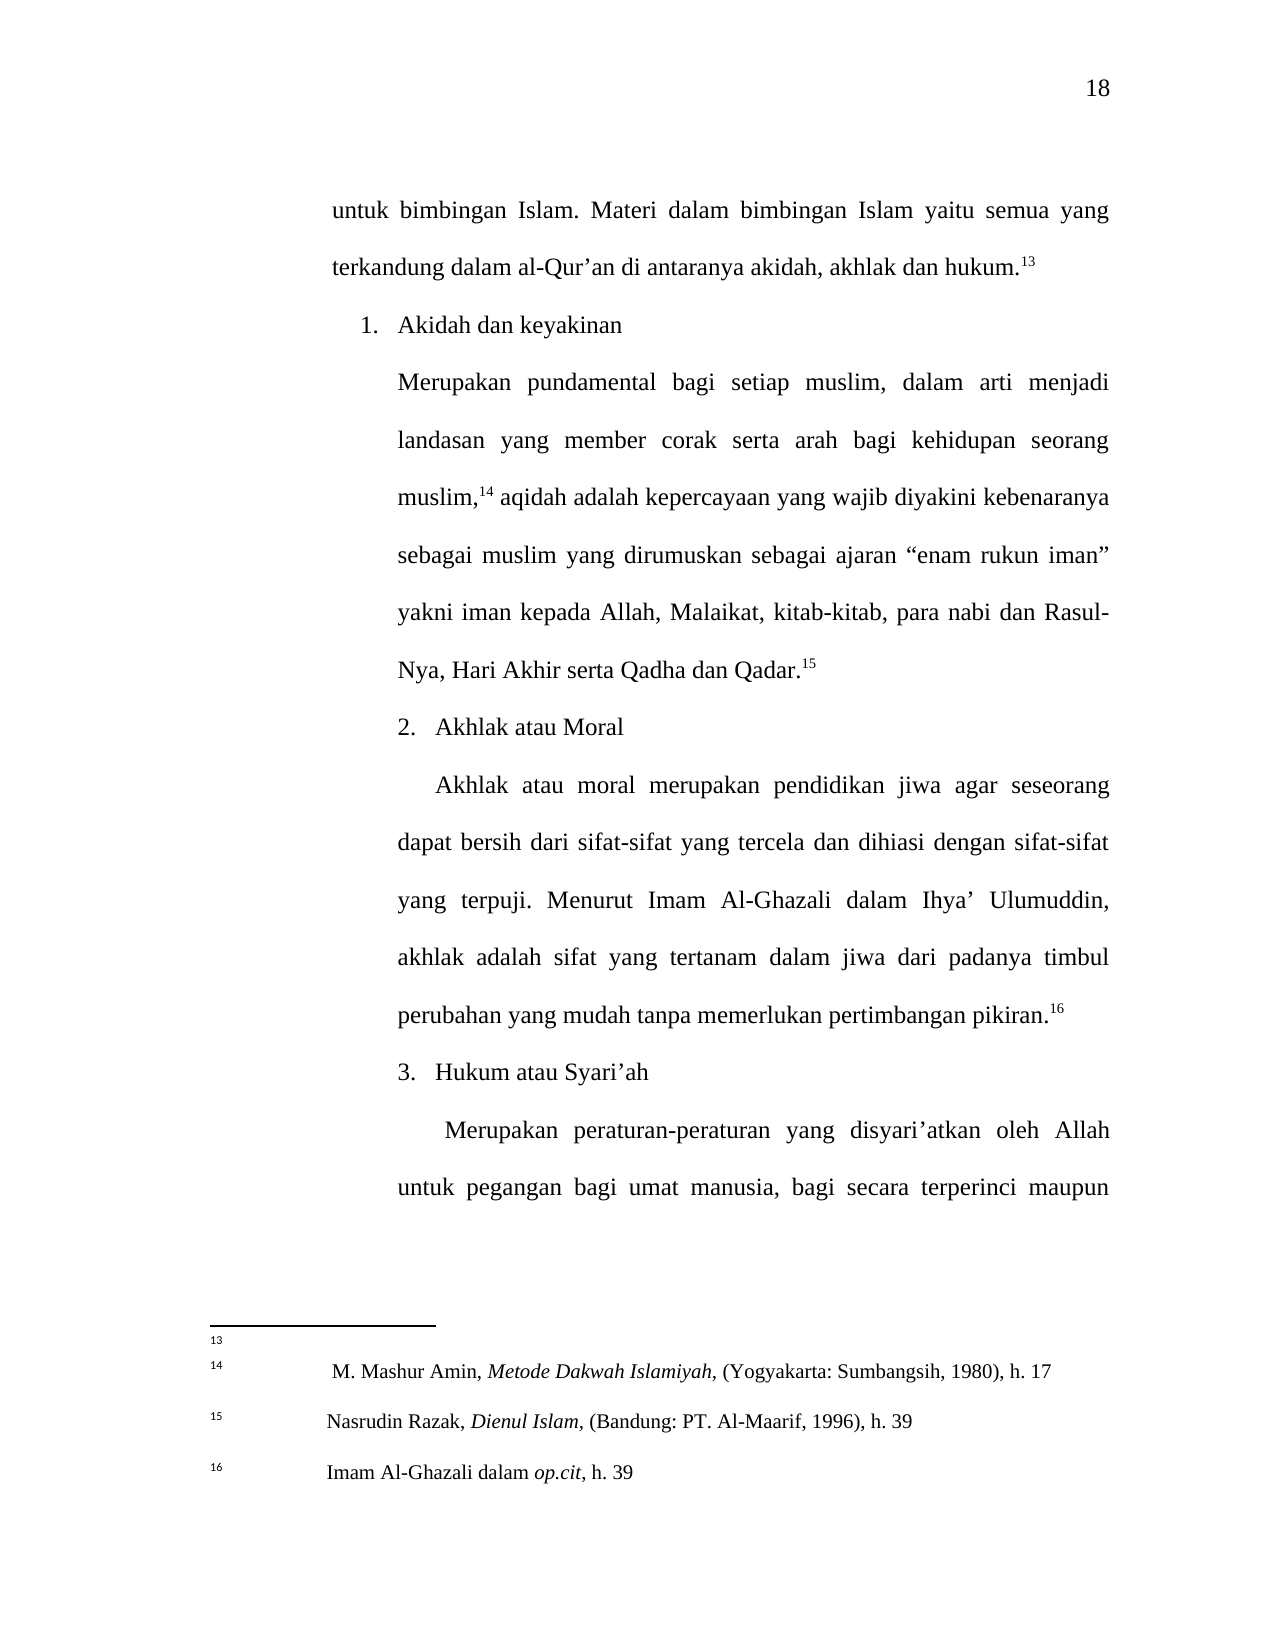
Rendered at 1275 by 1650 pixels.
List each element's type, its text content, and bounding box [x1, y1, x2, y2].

list Akidah dan keyakinan [360, 310, 1110, 339]
list Hukum atau Syari’ah [322, 1057, 1110, 1086]
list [397, 1115, 1110, 1259]
list Akhlak atau Moral [397, 712, 1110, 741]
list Akhlak atau moral merupakan pendidikan jiwa agar seseorang dapat bersih dari sifat-sifat yang tercela dan dihiasi dengan sifat-sifat yang terpuji. Menurut Imam Al-Ghazali dalam Ihya’ Ulumuddin, akhlak adalah sifat yang tertanam dalam jiwa dari padanya timbul perubahan yang mudah tanpa memerlukan pertimbangan pikiran. [397, 770, 1110, 1029]
list Merupakan pundamental bagi setiap muslim, dalam arti menjadi landasan yang member corak serta arah bagi kehidupan seorang muslim, aqidah adalah kepercayaan yang wajib diyakini kebenaranya sebagai muslim yang dirumuskan sebagai ajaran “enam rukun iman” yakni iman kepada Allah, Malaikat, kitab-kitab, para nabi dan Rasul-Nya, Hari Akhir serta Qadha dan Qadar. [397, 367, 1110, 684]
list Materi, adalah semua bahan-bahan yang akan disampaikan kepada obyek. Jadi, yang dimaksud materi di sini adalah semua bahan yang dapat dipakai untuk bimbingan Islam. Materi dalam bimbingan Islam yaitu semua yang terkandung dalam al-Qur’an di antaranya akidah, akhlak dan hukum. [285, 195, 1110, 281]
